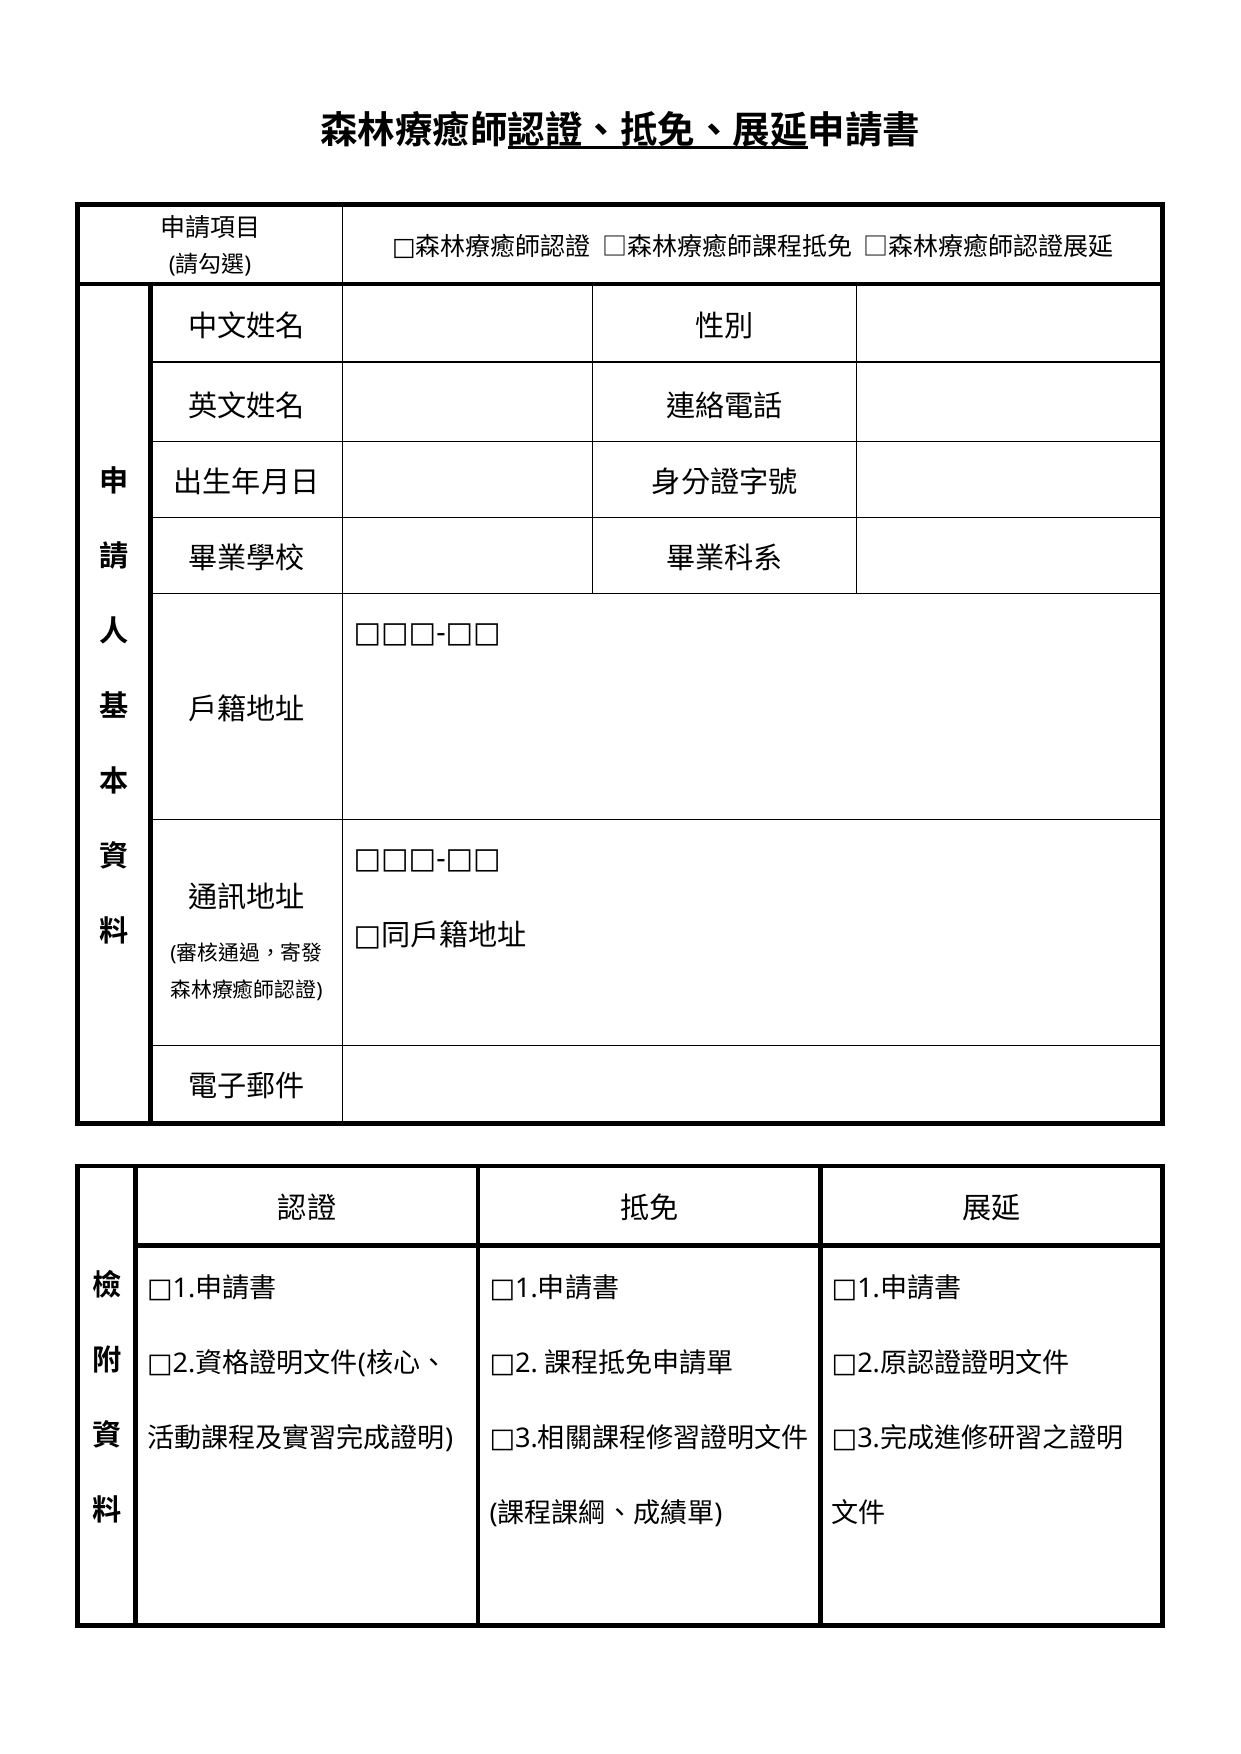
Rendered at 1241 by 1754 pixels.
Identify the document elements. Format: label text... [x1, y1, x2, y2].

table_cell 戶籍地址 [153, 594, 342, 819]
table_cell 身分證字號 [593, 442, 856, 517]
table_header 抵免 [480, 1168, 818, 1243]
text 森林療癒師認證、抵免、展延申請書 [75, 89, 1165, 164]
table_cell 英文姓名 [153, 363, 342, 441]
table_cell [857, 286, 1160, 361]
table_cell [857, 363, 1160, 441]
table_cell [343, 286, 592, 361]
table_cell 出生年月日 [153, 442, 342, 517]
table_cell 畢業學校 [153, 518, 342, 593]
table_cell 申請人基本資料 [80, 286, 148, 1121]
table_header 檢附資料 [80, 1168, 133, 1623]
table_cell [343, 442, 592, 517]
table_cell 畢業科系 [593, 518, 856, 593]
table_cell [857, 442, 1160, 517]
table_cell 性別 [593, 286, 856, 361]
table_cell [343, 363, 592, 441]
table_cell □1.申請書 □2.資格證明文件(核心、活動課程及實習完成證明) [138, 1248, 476, 1623]
table_header 展延 [823, 1168, 1160, 1243]
table_cell 中文姓名 [153, 286, 342, 361]
table_cell [857, 518, 1160, 593]
table_cell □1.申請書 □2.原認證證明文件 □3.完成進修研習之證明 文件 [823, 1248, 1160, 1623]
table_cell □□□-□□ □同戶籍地址 [343, 820, 1160, 1045]
table_cell □□□-□□ [343, 594, 1160, 819]
table_header □森林療癒師認證 □森林療癒師課程抵免 □森林療癒師認證展延 [343, 207, 1160, 282]
table_cell 連絡電話 [593, 363, 856, 441]
table_cell [343, 518, 592, 593]
table_header 認證 [138, 1168, 476, 1243]
table_cell [343, 1046, 1160, 1121]
table_cell □1.申請書 □2. 課程抵免申請單 □3.相關課程修習證明文件(課程課綱、成績單) [480, 1248, 818, 1623]
table_header 申請項目 (請勾選) [80, 207, 342, 282]
table_cell 電子郵件 [153, 1046, 342, 1121]
table_cell 通訊地址 (審核通過，寄發森林療癒師認證) [153, 820, 342, 1045]
